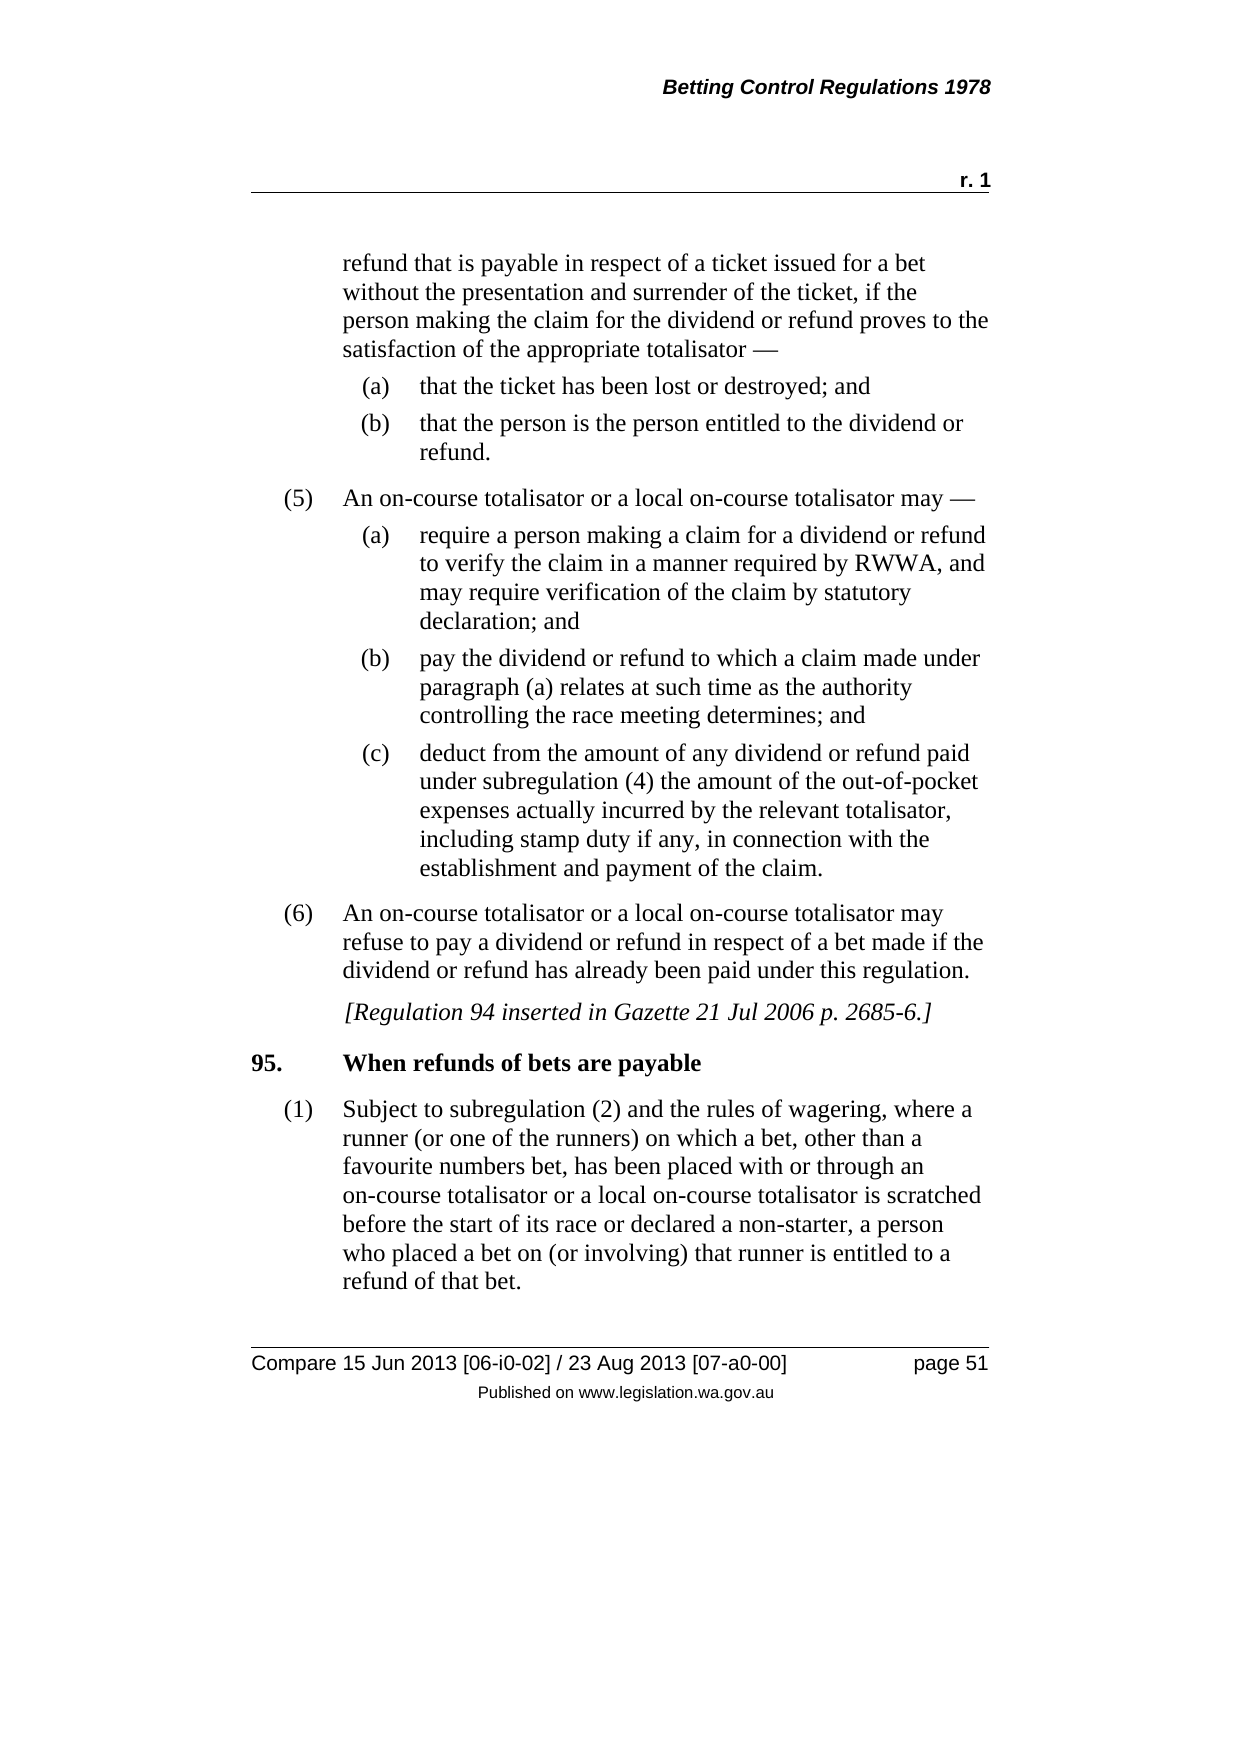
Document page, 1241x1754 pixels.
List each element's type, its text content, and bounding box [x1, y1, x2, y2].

text (b) pay the dividend or refund to which a claim made under paragraph (a) relates at such time as the authority controlling the race meeting determines; and [251, 643, 989, 729]
text (6) An on-course totalisator or a local on-course totalisator may refuse to pay a dividend or refund in respect of a bet made if the dividend or refund has already been paid under this regulation. [251, 898, 989, 984]
text (a) require a person making a claim for a dividend or refund to verify the claim in a manner required by RWWA, and may require verification of the claim by statutory declaration; and [251, 520, 989, 635]
text (5) An on-course totalisator or a local on-course totalisator may — [251, 483, 989, 511]
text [251, 248, 989, 363]
text (a) that the ticket has been lost or destroyed; and [251, 371, 989, 400]
text [Regulation 94 inserted in Gazette 21 Jul 2006 p. 2685-6.] [251, 997, 989, 1026]
text (c) deduct from the amount of any dividend or refund paid under subregulation (4) the amount of the out-of-pocket expenses actually incurred by the relevant totalisator, including stamp duty if any, in connection with the establishment and payment of the claim. [251, 738, 989, 881]
text (b) that the person is the person entitled to the dividend or refund. [251, 408, 989, 466]
text (1) Subject to subregulation (2) and the rules of wagering, where a runner (or one of the runners) on which a bet, other than a favourite numbers bet, has been placed with or through an on-course totalisator or a local on-course totalisator is scratched before the start of its race or declared a non-starter, a person who placed a bet on (or involving) that runner is entitled to a refund of that bet. [251, 1094, 989, 1295]
subtitle 95. When refunds of bets are payable [251, 1048, 989, 1077]
